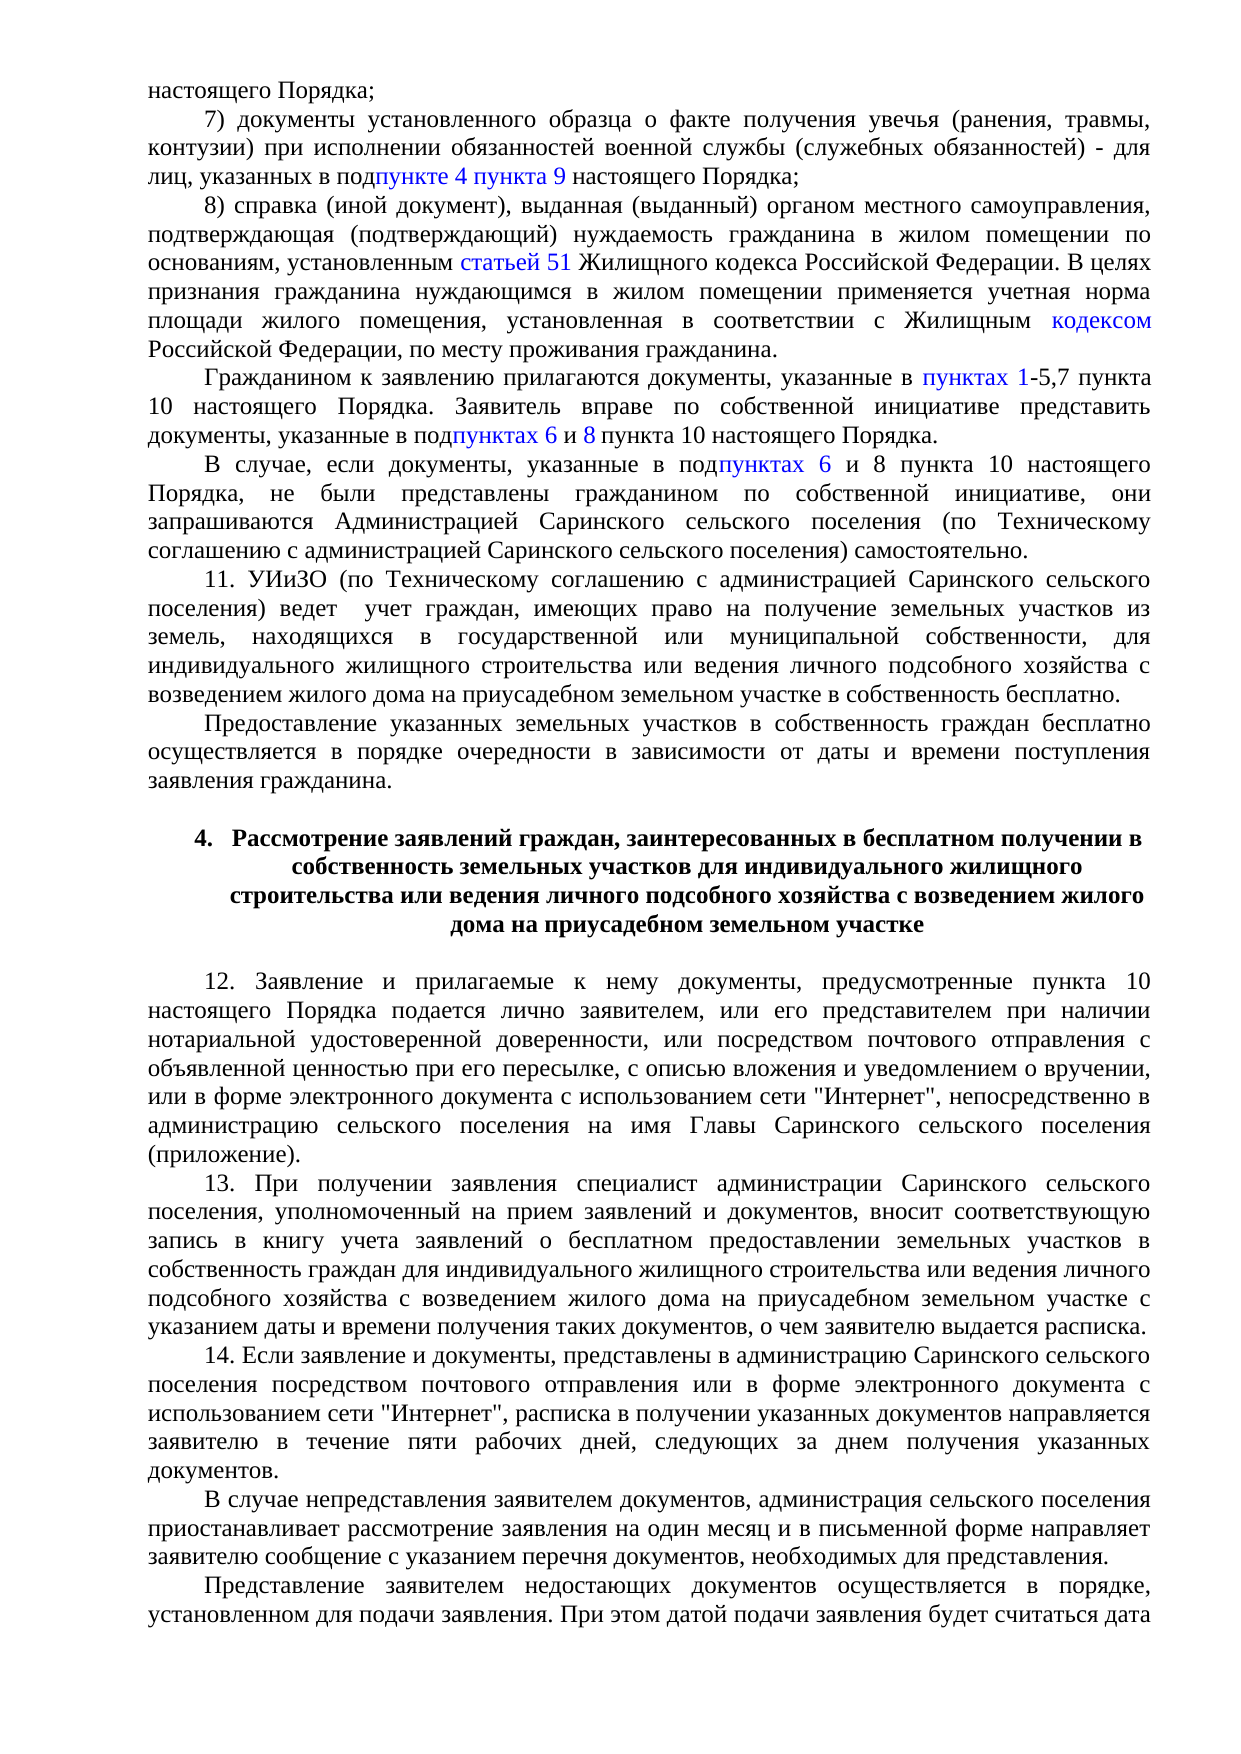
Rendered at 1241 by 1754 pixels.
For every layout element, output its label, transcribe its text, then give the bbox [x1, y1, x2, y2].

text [148, 1570, 1152, 1628]
text В случае, если документы, указанные в подпунктах 6 и 8 пункта 10 настоящего Порядка, не были представлены гражданином по собственной инициативе, они запрашиваются Администрацией Саринского сельского поселения (по Техническому соглашению с администрацией Саринского сельского поселения) самостоятельно. [148, 449, 1152, 564]
text 12. Заявление и прилагаемые к нему документы, предусмотренные пункта 10 настоящего Порядка подается лично заявителем, или его представителем при наличии нотариальной удостоверенной доверенности, или посредством почтового отправления с объявленной ценностью при его пересылке, с описью вложения и уведомлением о вручении, или в форме электронного документа с использованием сети "Интернет", непосредственно в администрацию сельского поселения на имя Главы Саринского сельского поселения (приложение). [148, 966, 1152, 1168]
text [148, 75, 1152, 104]
text В случае непредставления заявителем документов, администрация сельского поселения приостанавливает рассмотрение заявления на один месяц и в письменной форме направляет заявителю сообщение с указанием перечня документов, необходимых для представления. [148, 1484, 1152, 1570]
text 14. Если заявление и документы, представлены в администрацию Саринского сельского поселения посредством почтового отправления или в форме электронного документа с использованием сети "Интернет", расписка в получении указанных документов направляется заявителю в течение пяти рабочих дней, следующих за днем получения указанных документов. [148, 1340, 1152, 1484]
text 13. При получении заявления специалист администрации Саринского сельского поселения, уполномоченный на прием заявлений и документов, вносит соответствующую запись в книгу учета заявлений о бесплатном предоставлении земельных участков в собственность граждан для индивидуального жилищного строительства или ведения личного подсобного хозяйства с возведением жилого дома на приусадебном земельном участке с указанием даты и времени получения таких документов, о чем заявителю выдается расписка. [148, 1168, 1152, 1340]
text 7) документы установленного образца о факте получения увечья (ранения, травмы, контузии) при исполнении обязанностей военной службы (служебных обязанностей) - для лиц, указанных в подпункте 4 пункта 9 настоящего Порядка; [148, 104, 1152, 190]
text Предоставление указанных земельных участков в собственность граждан бесплатно осуществляется в порядке очередности в зависимости от даты и времени поступления заявления гражданина. [148, 708, 1152, 794]
text 11. УИиЗО (по Техническому соглашению с администрацией Саринского сельского поселения) ведет учет граждан, имеющих право на получение земельных участков из земель, находящихся в государственной или муниципальной собственности, для индивидуального жилищного строительства или ведения личного подсобного хозяйства с возведением жилого дома на приусадебном земельном участке в собственность бесплатно. [148, 564, 1152, 708]
text 8) справка (иной документ), выданная (выданный) органом местного самоуправления, подтверждающая (подтверждающий) нуждаемость гражданина в жилом помещении по основаниям, установленным статьей 51 Жилищного кодекса Российской Федерации. В целях признания гражданина нуждающимся в жилом помещении применяется учетная норма площади жилого помещения, установленная в соответствии с Жилищным кодексом Российской Федерации, по месту проживания гражданина. [148, 190, 1152, 362]
text Гражданином к заявлению прилагаются документы, указанные в пунктах 1-5,7 пункта 10 настоящего Порядка. Заявитель вправе по собственной инициативе представить документы, указанные в подпунктах 6 и 8 пункта 10 настоящего Порядка. [148, 362, 1152, 449]
list Рассмотрение заявлений граждан, заинтересованных в бесплатном получении в собственность земельных участков для индивидуального жилищного строительства или ведения личного подсобного хозяйства с возведением жилого дома на приусадебном земельном участке [185, 823, 1152, 938]
